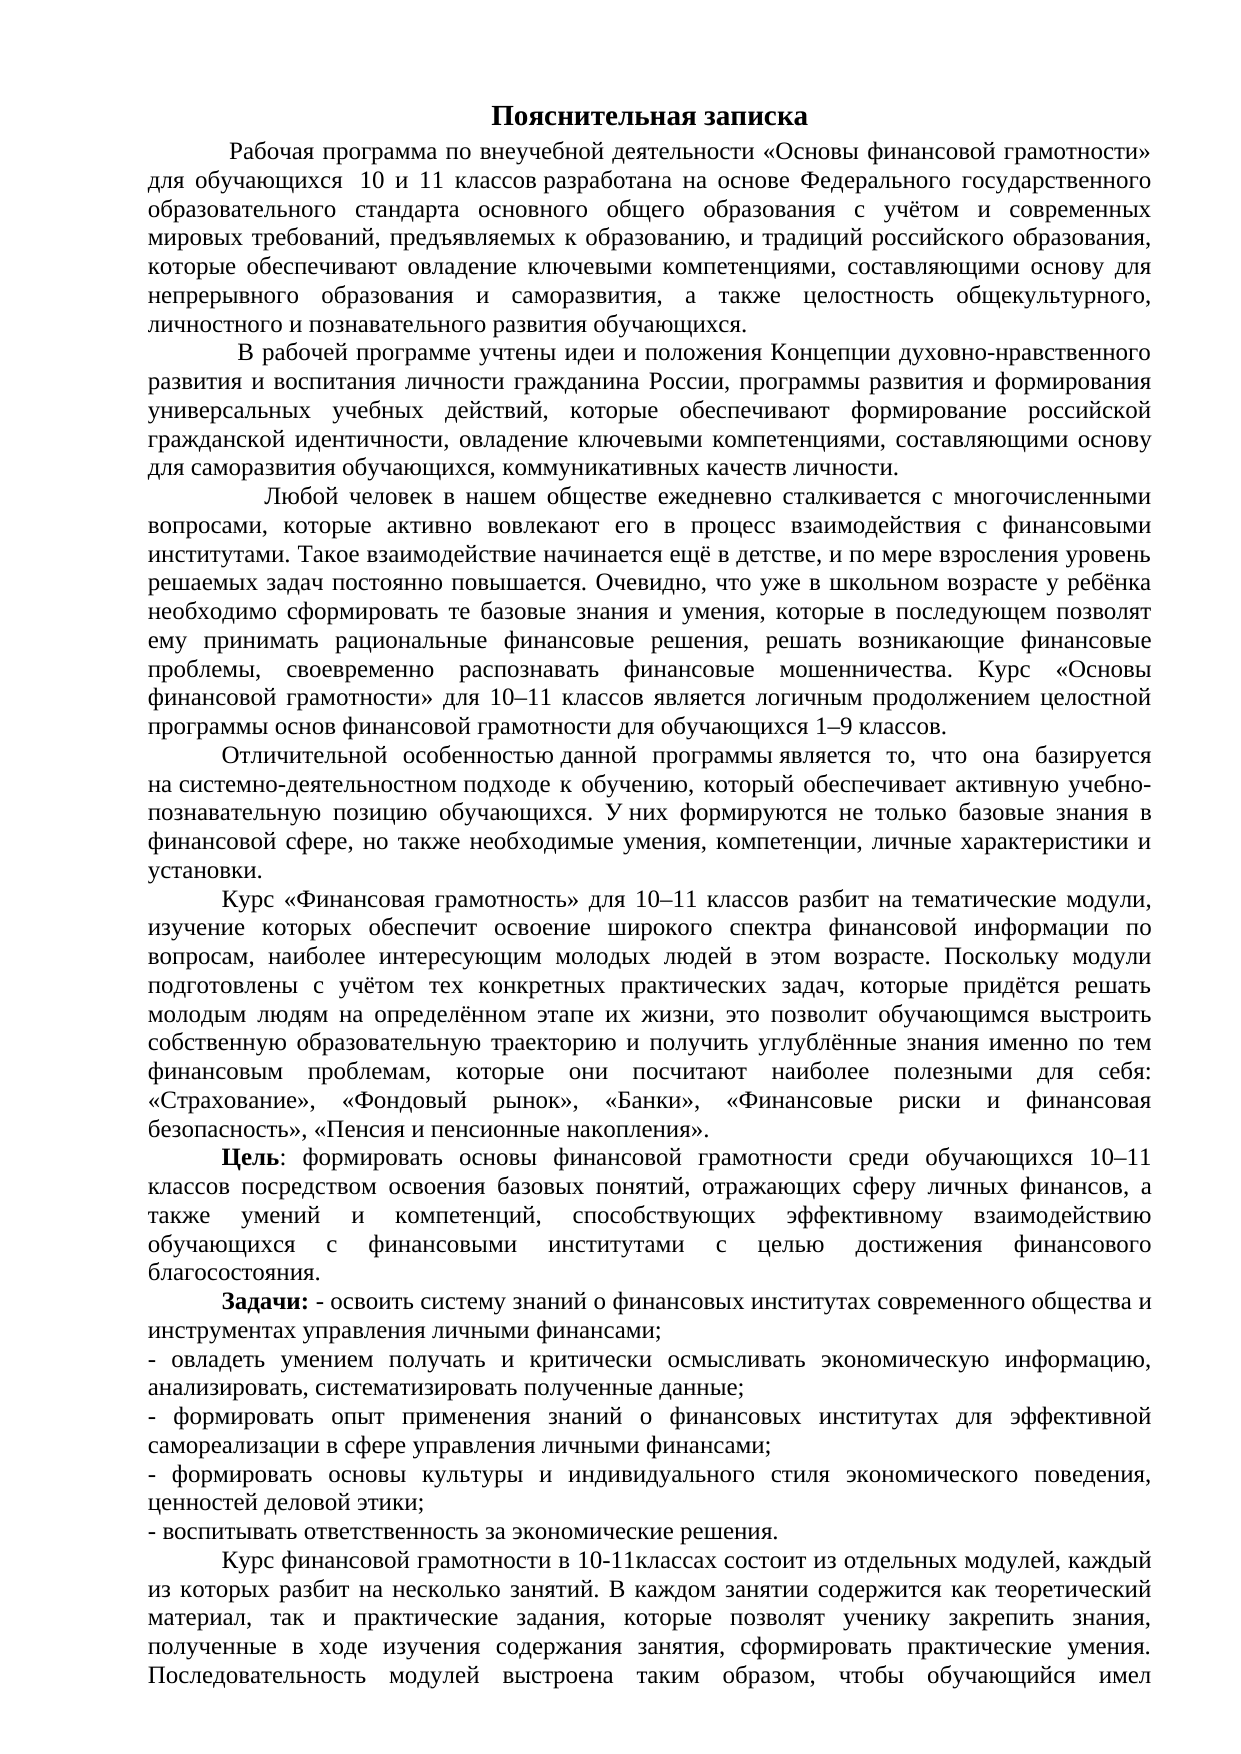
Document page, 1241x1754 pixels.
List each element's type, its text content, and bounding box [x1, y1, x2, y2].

text Пояснительная записка [148, 98, 1152, 131]
text Цель: формировать основы финансовой грамотности среди обучающихся 10–11 классов посредством освоения базовых понятий, отражающих сферу личных финансов, а также умений и компетенций, способствующих эффективному взаимодействию обучающихся с финансовыми институтами с целью достижения финансового благосостояния. [148, 1142, 1152, 1286]
text - формировать опыт применения знаний о финансовых институтах для эффективной самореализации в сфере управления личными финансами; [148, 1401, 1152, 1459]
text Отличительной особенностью данной программы является то, что она базируется на системно-деятельностном подходе к обучению, который обеспечивает активную учебно-познавательную позицию обучающихся. У них формируются не только базовые знания в финансовой сфере, но также необходимые умения, компетенции, личные характеристики и установки. [148, 740, 1152, 884]
text - воспитывать ответственность за экономические решения. [148, 1516, 1152, 1545]
text - формировать основы культуры и индивидуального стиля экономического поведения, ценностей деловой этики; [148, 1459, 1152, 1516]
text - овладеть умением получать и критически осмысливать экономическую информацию, анализировать, систематизировать полученные данные; [148, 1344, 1152, 1401]
text Рабочая программа по внеучебной деятельности «Основы финансовой грамотности» для обучающихся 10 и 11 классов разработана на основе Федерального государственного образовательного стандарта основного общего образования с учётом и современных мировых требований, предъявляемых к образованию, и традиций российского образования, которые обеспечивают овладение ключевыми компетенциями, составляющими основу для непрерывного образования и саморазвития, а также целостность общекультурного, личностного и познавательного развития обучающихся. [148, 136, 1152, 337]
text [148, 1545, 1152, 1689]
text Курс «Финансовая грамотность» для 10–11 классов разбит на тематические модули, изучение которых обеспечит освоение широкого спектра финансовой информации по вопросам, наиболее интересующим молодых людей в этом возрасте. Поскольку модули подготовлены с учётом тех конкретных практических задач, которые придётся решать молодым людям на определённом этапе их жизни, это позволит обучающимся выстроить собственную образовательную траекторию и получить углублённые знания именно по тем финансовым проблемам, которые они посчитают наиболее полезными для себя: «Страхование», «Фондовый рынок», «Банки», «Финансовые риски и финансовая безопасность», «Пенсия и пенсионные накопления». [148, 884, 1152, 1142]
text В рабочей программе учтены идеи и положения Концепции духовно-нравственного развития и воспитания личности гражданина России, программы развития и формирования универсальных учебных действий, которые обеспечивают формирование российской гражданской идентичности, овладение ключевыми компетенциями, составляющими основу для саморазвития обучающихся, коммуникативных качеств личности. [148, 337, 1152, 481]
text Задачи: - освоить систему знаний о финансовых институтах современного общества и инструментах управления личными финансами; [148, 1286, 1152, 1344]
text Любой человек в нашем обществе ежедневно сталкивается с многочисленными вопросами, которые активно вовлекают его в процесс взаимодействия с финансовыми институтами. Такое взаимодействие начинается ещё в детстве, и по мере взросления уровень решаемых задач постоянно повышается. Очевидно, что уже в школьном возрасте у ребёнка необходимо сформировать те базовые знания и умения, которые в последующем позволят ему принимать рациональные финансовые решения, решать возникающие финансовые проблемы, своевременно распознавать финансовые мошенничества. Курс «Основы финансовой грамотности» для 10–11 классов является логичным продолжением целостной программы основ финансовой грамотности для обучающихся 1–9 классов. [148, 481, 1152, 740]
